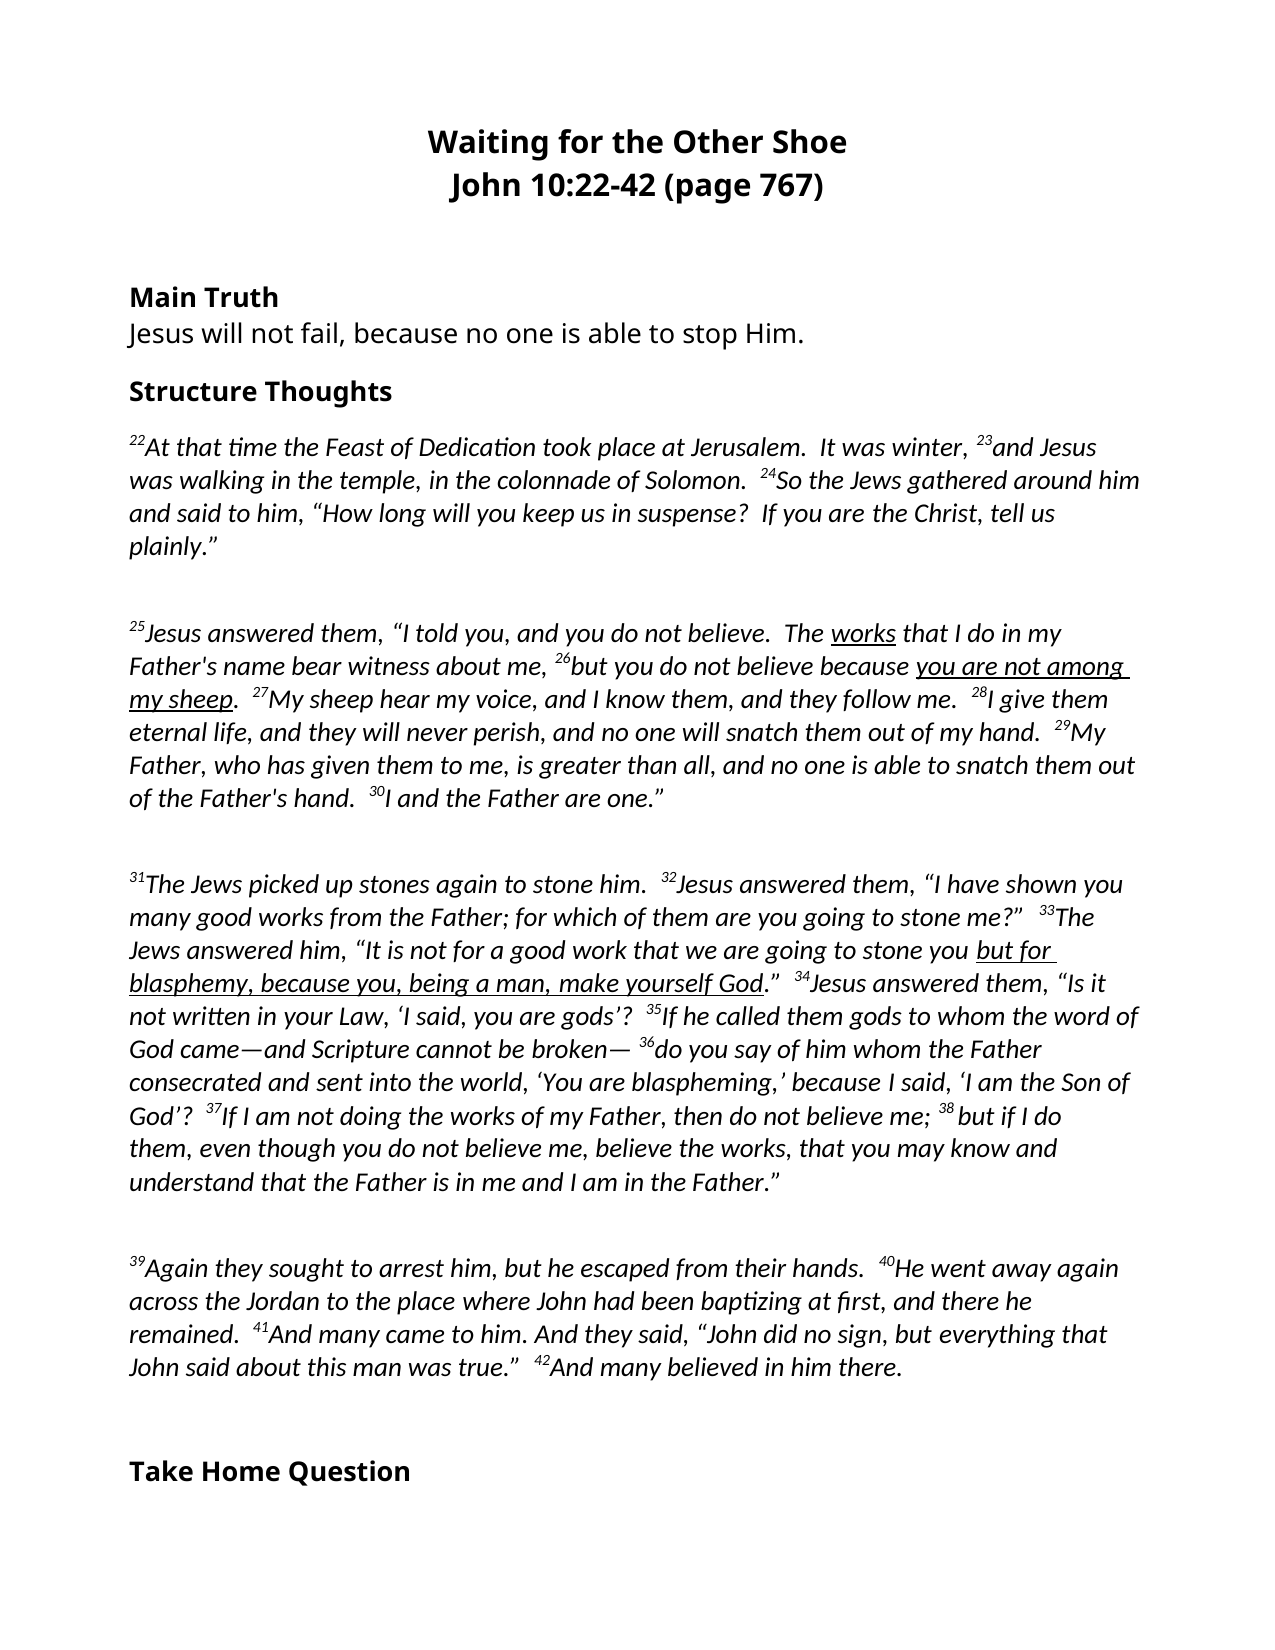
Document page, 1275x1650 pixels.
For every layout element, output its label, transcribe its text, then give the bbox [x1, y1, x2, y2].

text Structure Thoughts [129, 373, 1146, 409]
text 22At that time the Feast of Dedication took place at Jerusalem. It was winter, 23and Jesus was walking in the temple, in the colonnade of Solomon. 24So the Jews gathered around him and said to him, “How long will you keep us in suspense? If you are the Christ, tell us plainly.” [129, 430, 1146, 562]
text Take Home Question [129, 1452, 1146, 1489]
text Waiting for the Other Shoe John 10:22-42 (page 767) [129, 120, 1146, 205]
text 25Jesus answered them, “I told you, and you do not believe. The works that I do in my Father's name bear witness about me, 26but you do not believe because you are not among my sheep. 27My sheep hear my voice, and I know them, and they follow me. 28I give them eternal life, and they will never perish, and no one will snatch them out of my hand. 29My Father, who has given them to me, is greater than all, and no one is able to snatch them out of the Father's hand. 30I and the Father are one.” [129, 616, 1146, 814]
text 31The Jews picked up stones again to stone him. 32Jesus answered them, “I have shown you many good works from the Father; for which of them are you going to stone me?” 33The Jews answered him, “It is not for a good work that we are going to stone you but for blasphemy, because you, being a man, make yourself God.” 34Jesus answered them, “Is it not written in your Law, ‘I said, you are gods’? 35If he called them gods to whom the word of God came—and Scripture cannot be broken— 36do you say of him whom the Father consecrated and sent into the world, ‘You are blaspheming,’ because I said, ‘I am the Son of God’? 37If I am not doing the works of my Father, then do not believe me; 38 but if I do them, even though you do not believe me, believe the works, that you may know and understand that the Father is in me and I am in the Father.” [129, 867, 1146, 1198]
text 39Again they sought to arrest him, but he escaped from their hands. 40He went away again across the Jordan to the place where John had been baptizing at first, and there he remained. 41And many came to him. And they said, “John did no sign, but everything that John said about this man was true.” 42And many believed in him there. [129, 1251, 1146, 1383]
text Main Truth Jesus will not fail, because no one is able to stop Him. [129, 278, 1146, 352]
